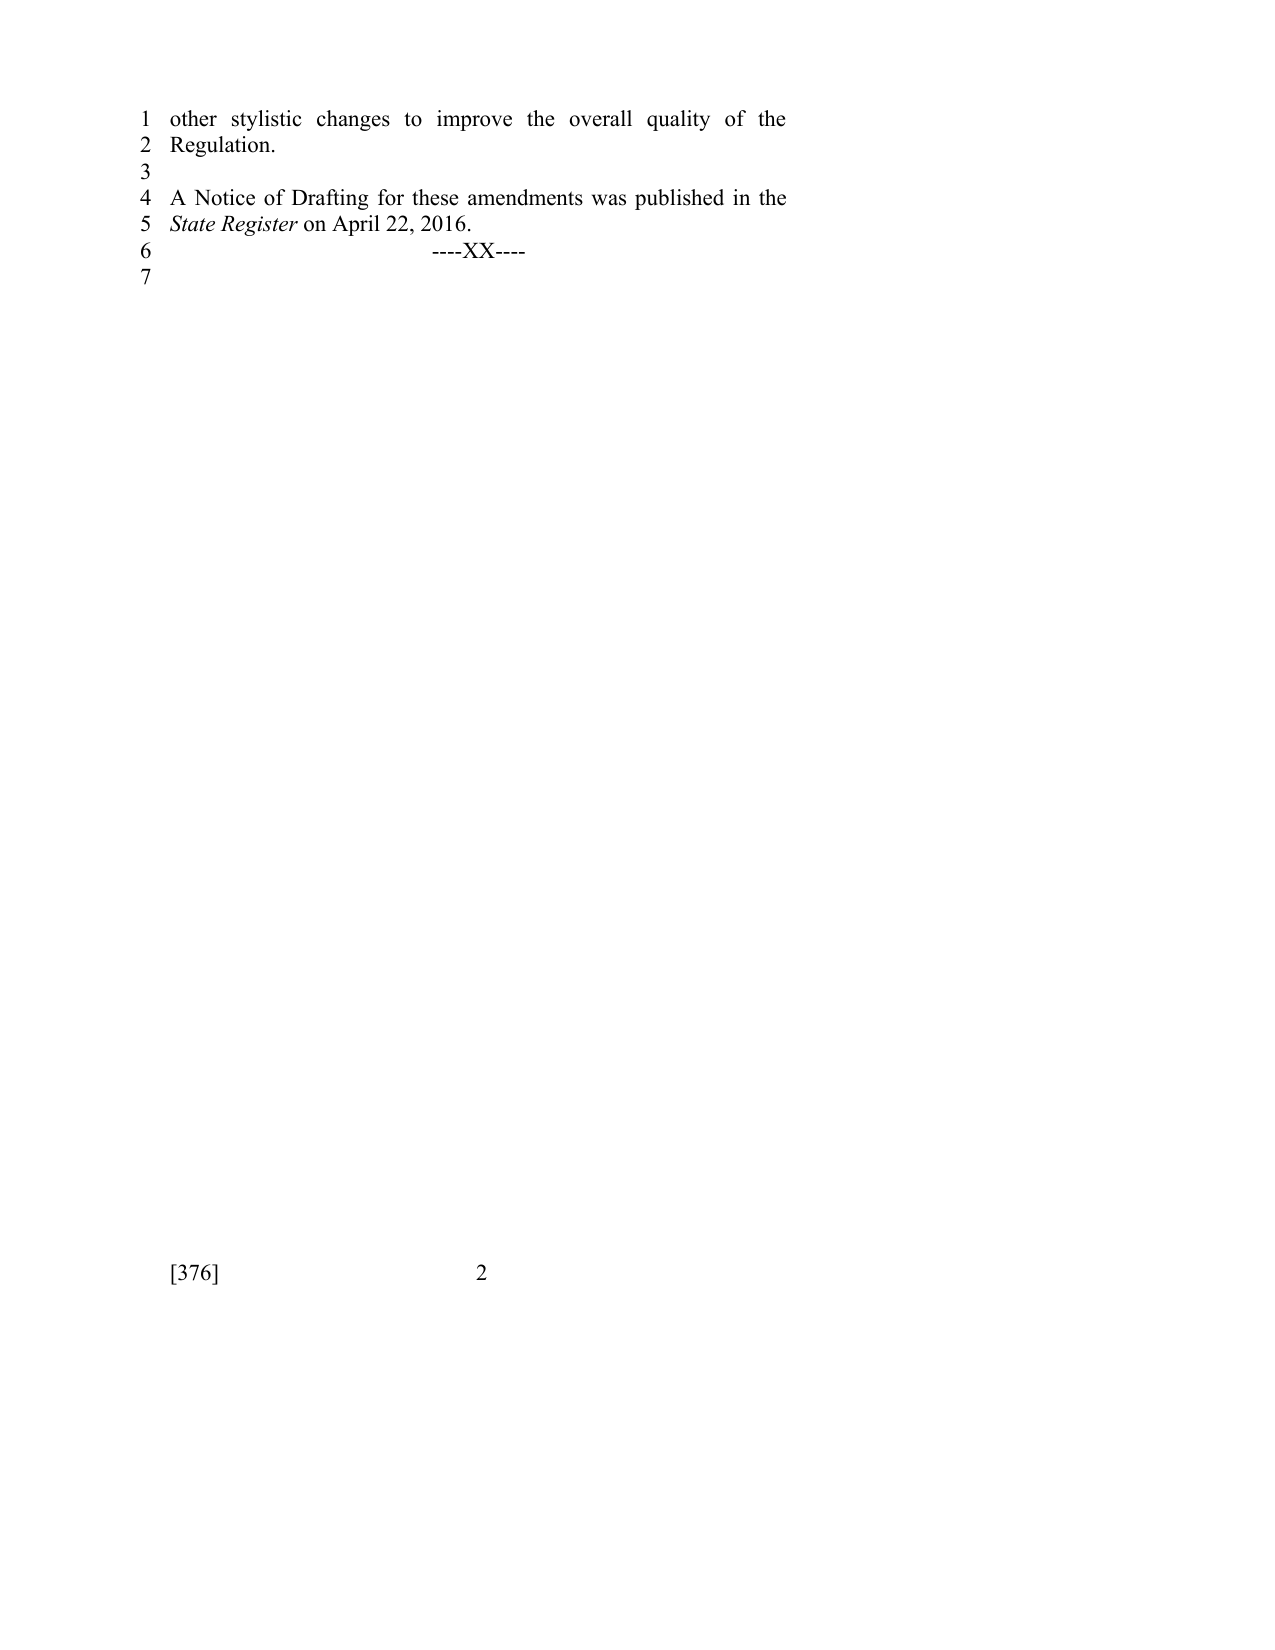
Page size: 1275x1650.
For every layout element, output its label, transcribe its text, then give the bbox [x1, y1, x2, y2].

text A Notice of Drafting for these amendments was published in the State Register on April 22, 2016. [169, 184, 787, 237]
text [169, 105, 787, 158]
text ----XX---- [169, 237, 787, 263]
